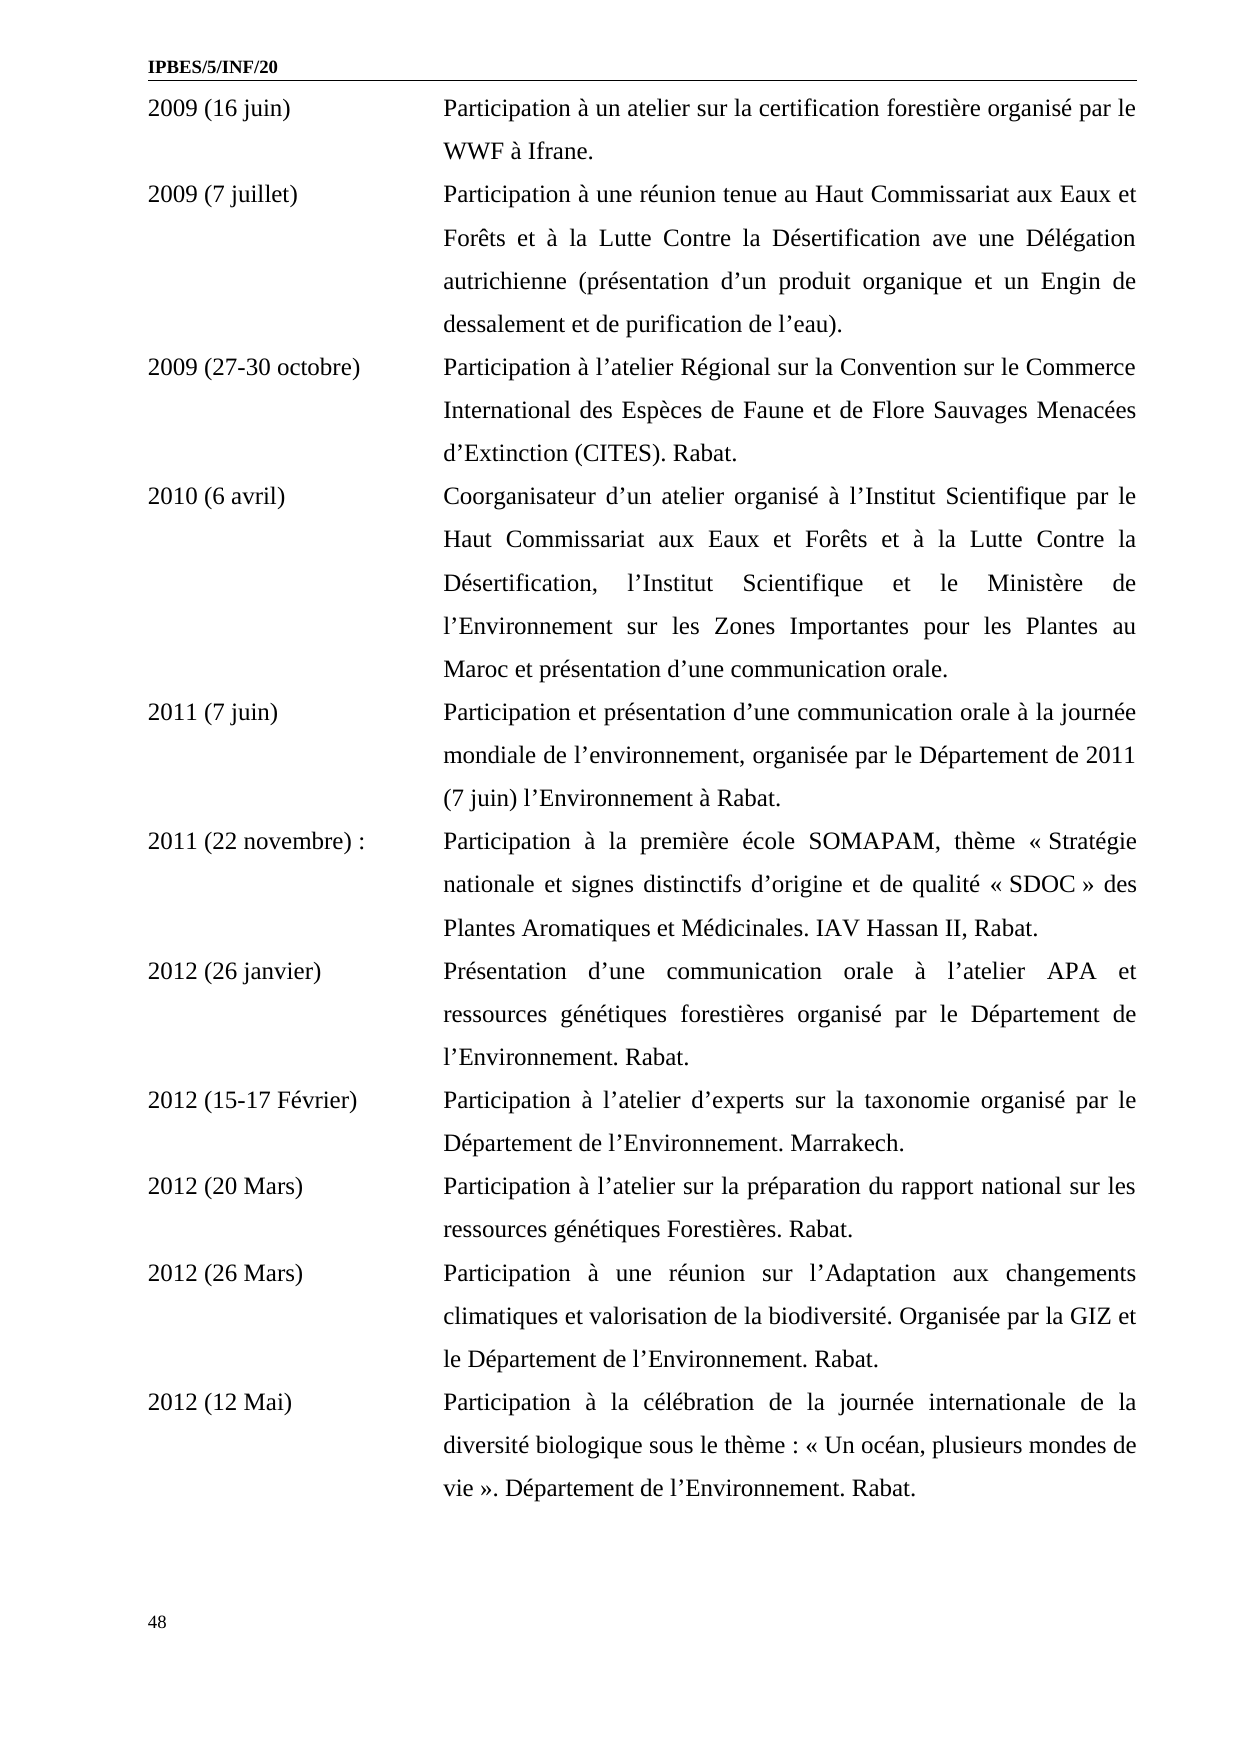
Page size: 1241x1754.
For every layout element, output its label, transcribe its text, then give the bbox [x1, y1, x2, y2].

text 2012 (26 janvier) Présentation d’une communication orale à l’atelier APA et ressources génétiques forestières organisé par le Département de l’Environnement. Rabat. [148, 956, 1137, 1071]
text 2012 (12 Mai) Participation à la célébration de la journée internationale de la diversité biologique sous le thème : « Un océan, plusieurs mondes de vie ». Département de l’Environnement. Rabat. [148, 1387, 1137, 1502]
text 2011 (22 novembre) : Participation à la première école SOMAPAM, thème « Stratégie nationale et signes distinctifs d’origine et de qualité « SDOC » des Plantes Aromatiques et Médicinales. IAV Hassan II, Rabat. [148, 826, 1137, 941]
text 2011 (7 juin) Participation et présentation d’une communication orale à la journée mondiale de l’environnement, organisée par le Département de 2011 (7 juin) l’Environnement à Rabat. [148, 697, 1137, 812]
text 2012 (20 Mars) Participation à l’atelier sur la préparation du rapport national sur les ressources génétiques Forestières. Rabat. [148, 1171, 1137, 1243]
text 2009 (27-30 octobre) Participation à l’atelier Régional sur la Convention sur le Commerce International des Espèces de Faune et de Flore Sauvages Menacées d’Extinction (CITES). Rabat. [148, 352, 1137, 467]
text 2009 (16 juin) Participation à un atelier sur la certification forestière organisé par le WWF à Ifrane. [148, 93, 1137, 165]
text 2012 (26 Mars) Participation à une réunion sur l’Adaptation aux changements climatiques et valorisation de la biodiversité. Organisée par la GIZ et le Département de l’Environnement. Rabat. [148, 1258, 1137, 1373]
text 2012 (15-17 Février) Participation à l’atelier d’experts sur la taxonomie organisé par le Département de l’Environnement. Marrakech. [148, 1085, 1137, 1157]
text 2009 (7 juillet) Participation à une réunion tenue au Haut Commissariat aux Eaux et Forêts et à la Lutte Contre la Désertification ave une Délégation autrichienne (présentation d’un produit organique et un Engin de dessalement et de purification de l’eau). [148, 179, 1137, 338]
text 2010 (6 avril) Coorganisateur d’un atelier organisé à l’Institut Scientifique par le Haut Commissariat aux Eaux et Forêts et à la Lutte Contre la Désertification, l’Institut Scientifique et le Ministère de l’Environnement sur les Zones Importantes pour les Plantes au Maroc et présentation d’une communication orale. [148, 481, 1137, 683]
